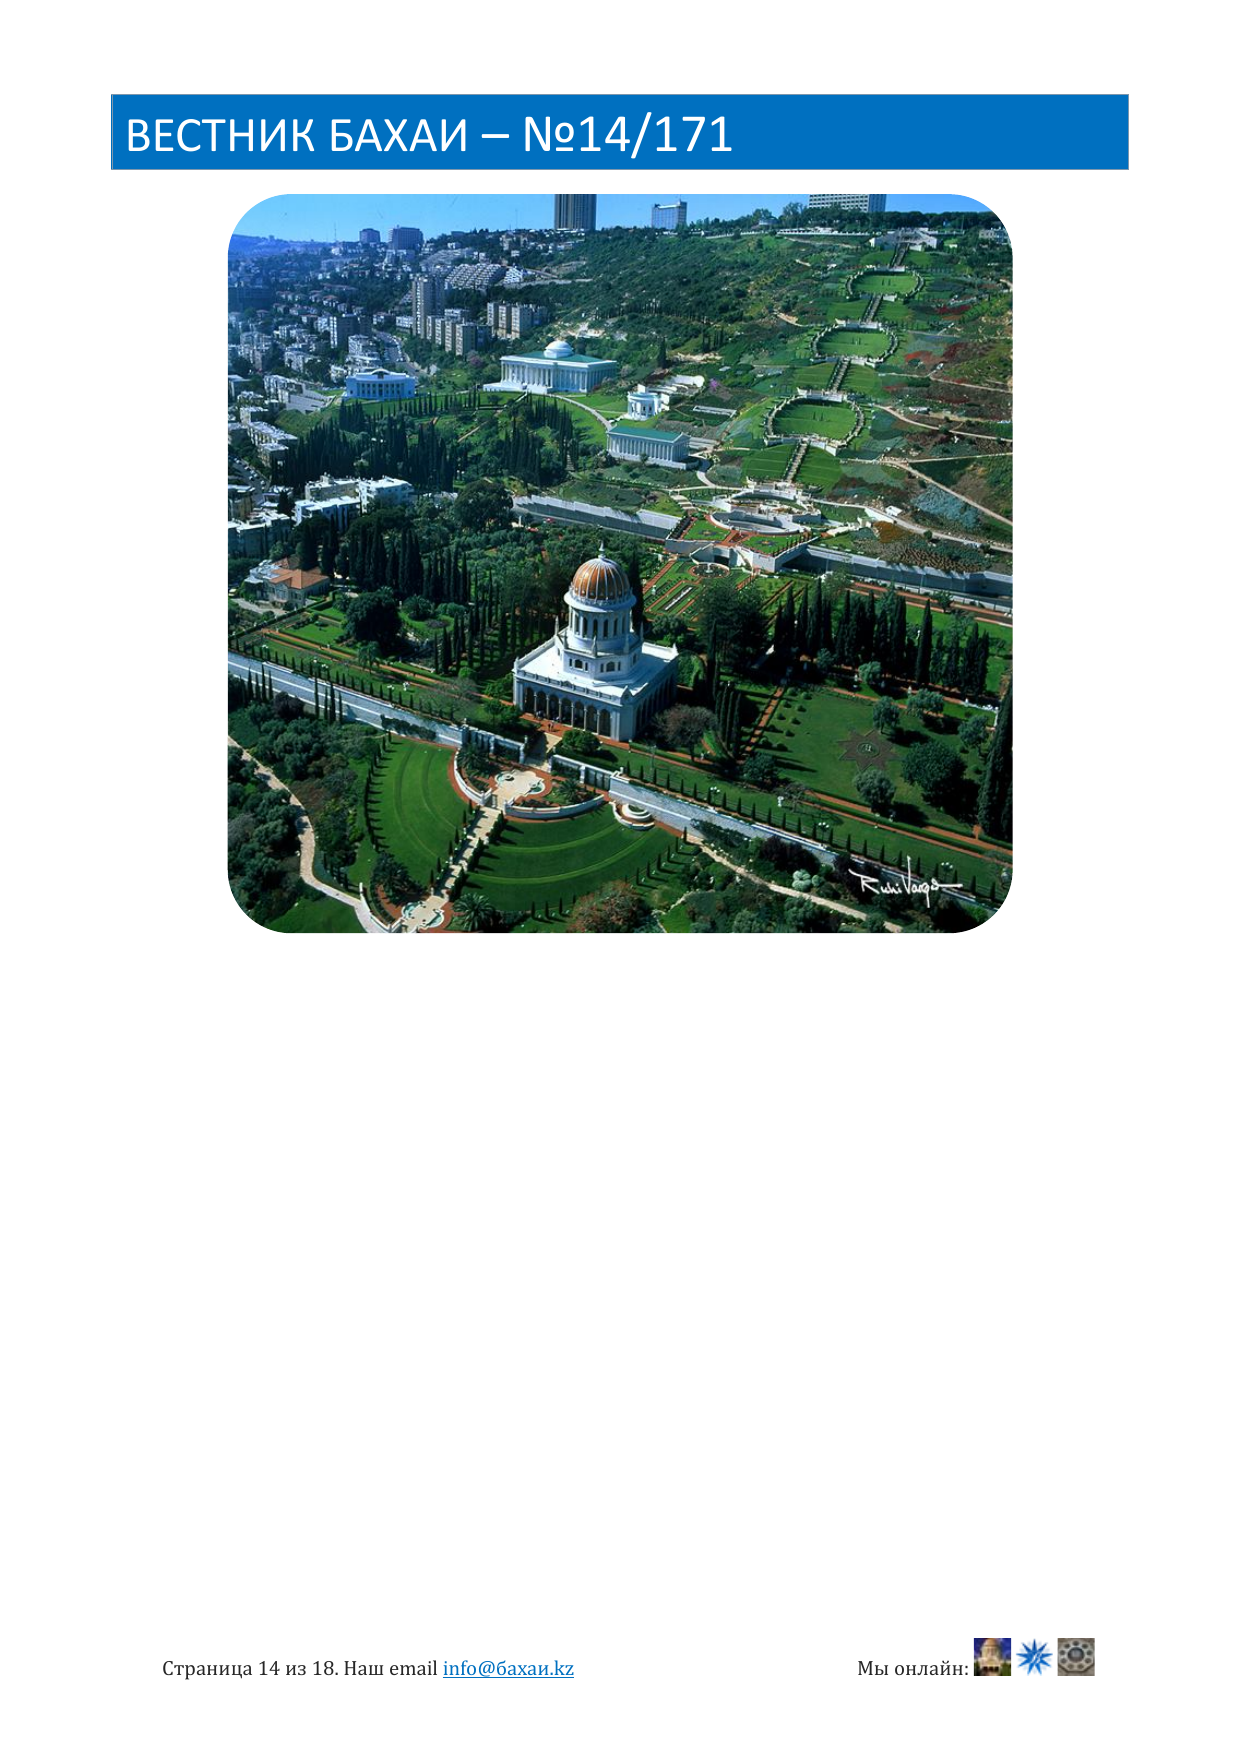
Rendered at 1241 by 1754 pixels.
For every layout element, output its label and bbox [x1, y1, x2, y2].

picture [227, 194, 1013, 934]
picture [1015, 1638, 1053, 1676]
picture [1057, 1638, 1095, 1676]
picture [973, 1638, 1012, 1676]
